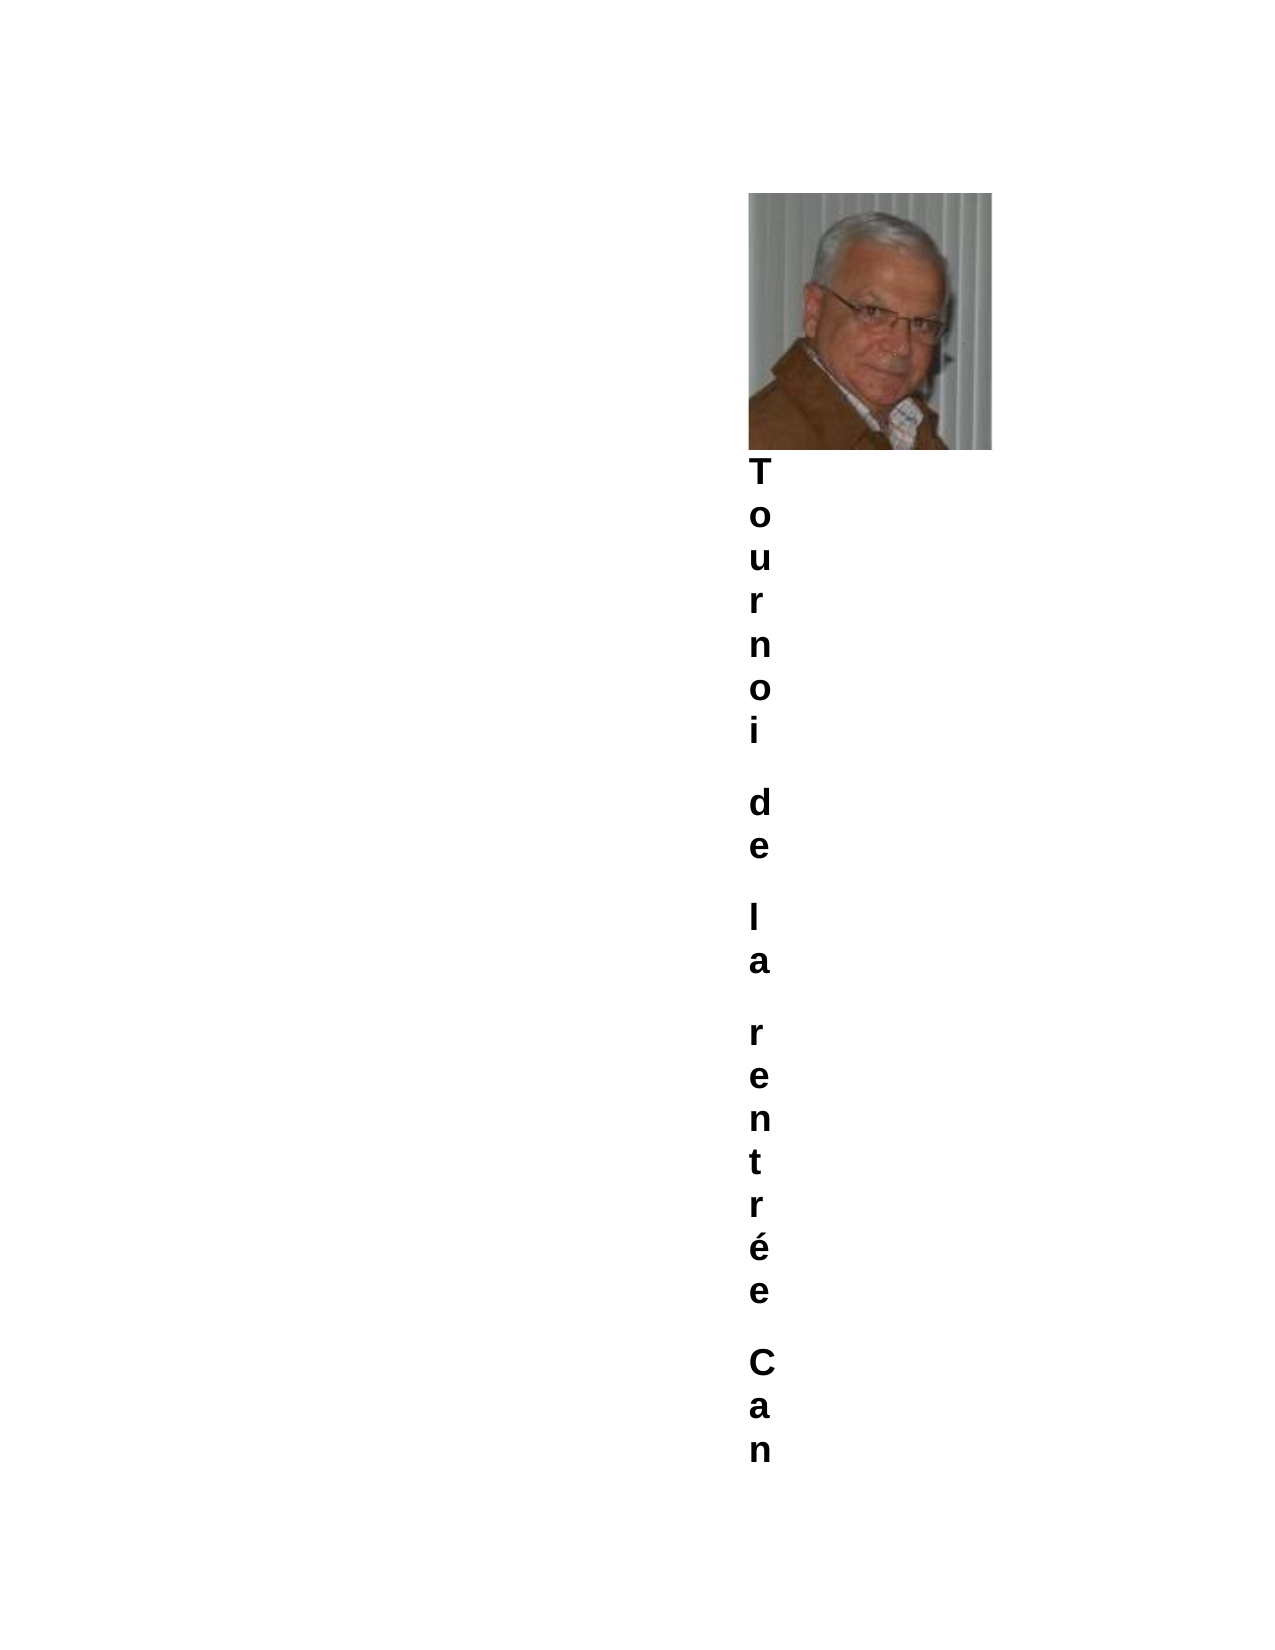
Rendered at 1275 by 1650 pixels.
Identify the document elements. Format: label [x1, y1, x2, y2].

picture [748, 193, 994, 450]
